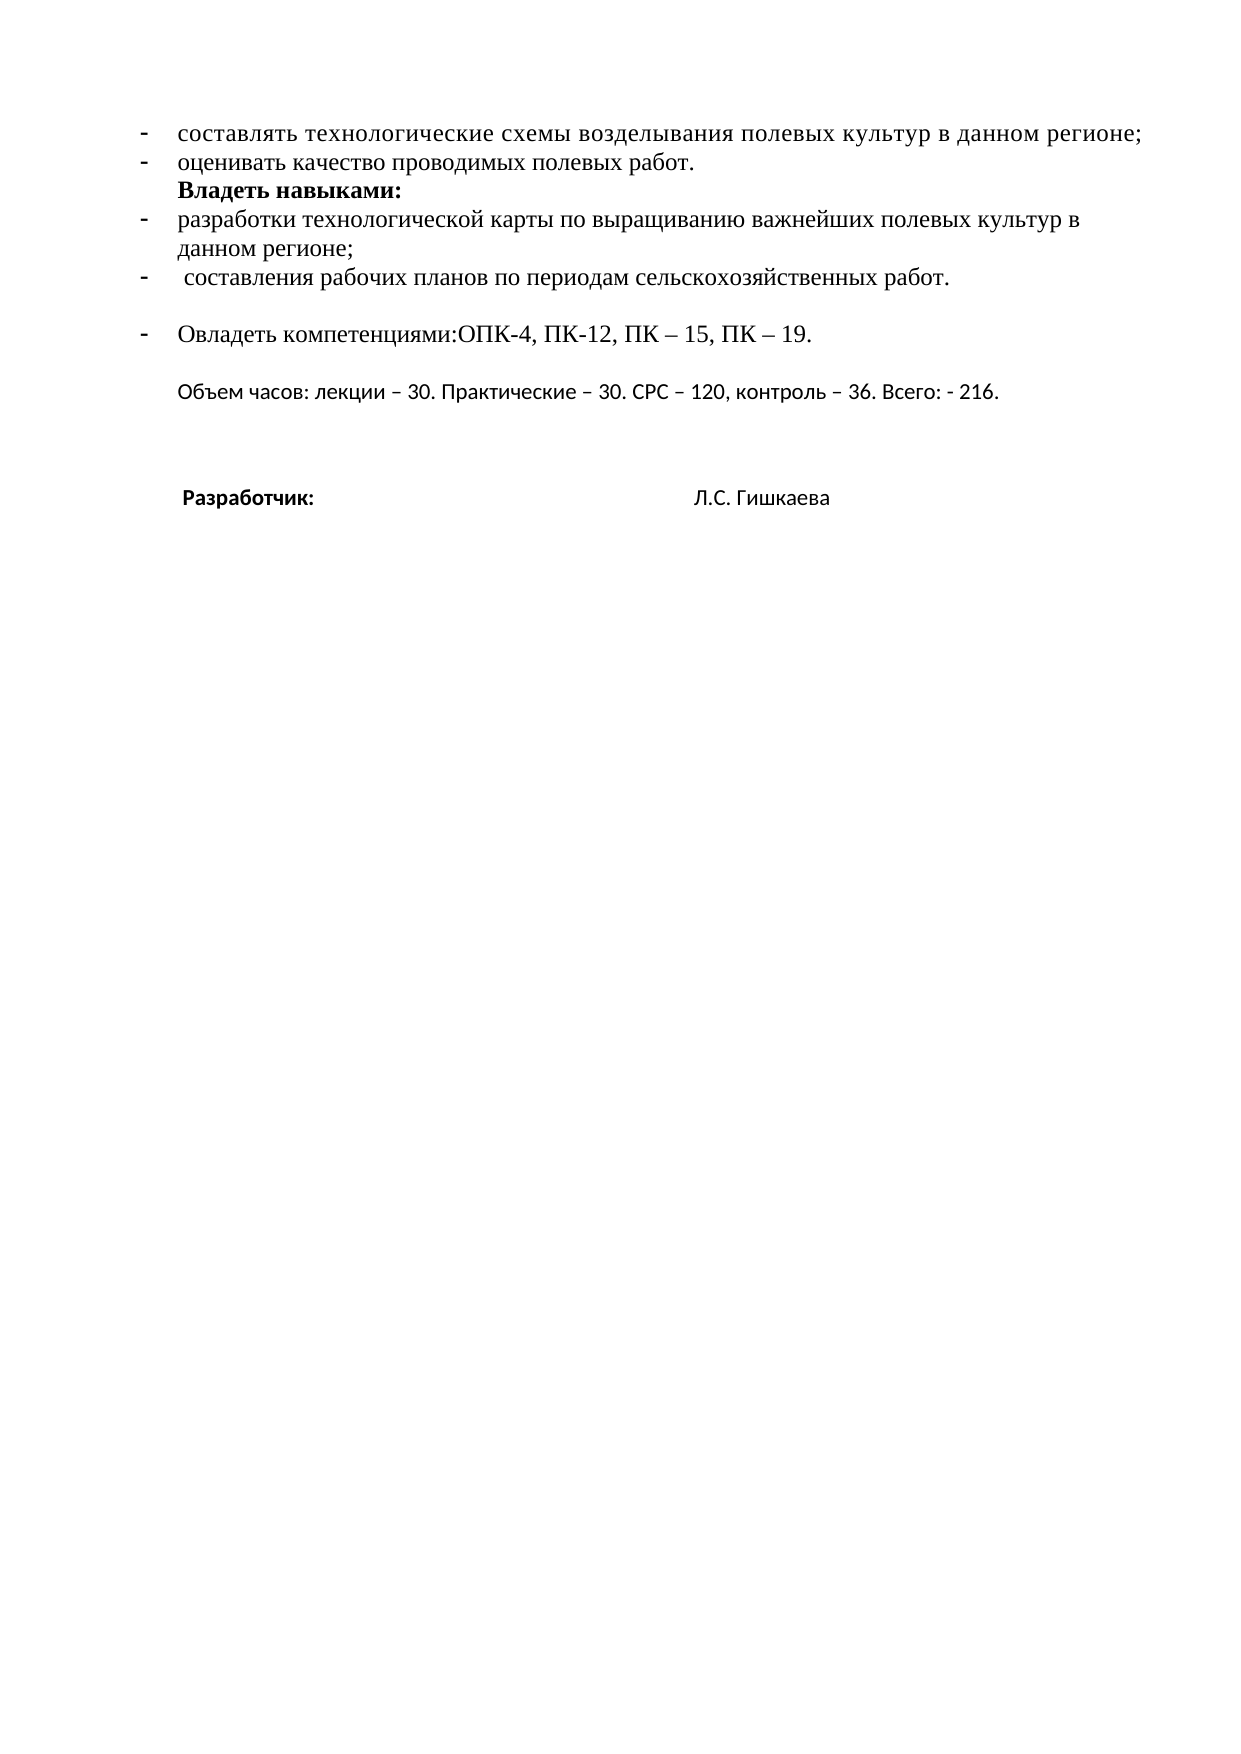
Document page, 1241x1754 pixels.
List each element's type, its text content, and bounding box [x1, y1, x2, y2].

list разработки технологической карты по выращиванию важнейших полевых культур в данном регионе; [140, 204, 1152, 262]
list составления рабочих планов по периодам сельскохозяйственных работ. [140, 262, 1152, 291]
text Объем часов: лекции – 30. Практические – 30. СРС – 120, контроль – 36. Всего: - 216. [177, 377, 1152, 405]
text Владеть навыками: [177, 176, 1152, 204]
list составлять технологические схемы возделывания полевых культур в данном регионе; [140, 118, 1152, 147]
text Разработчик: Л.С. Гишкаева [177, 483, 1152, 511]
list оценивать качество проводимых полевых работ. [140, 147, 1152, 176]
list Овладеть компетенциями:ОПК-4, ПК-12, ПК – 15, ПК – 19. [140, 319, 1152, 348]
